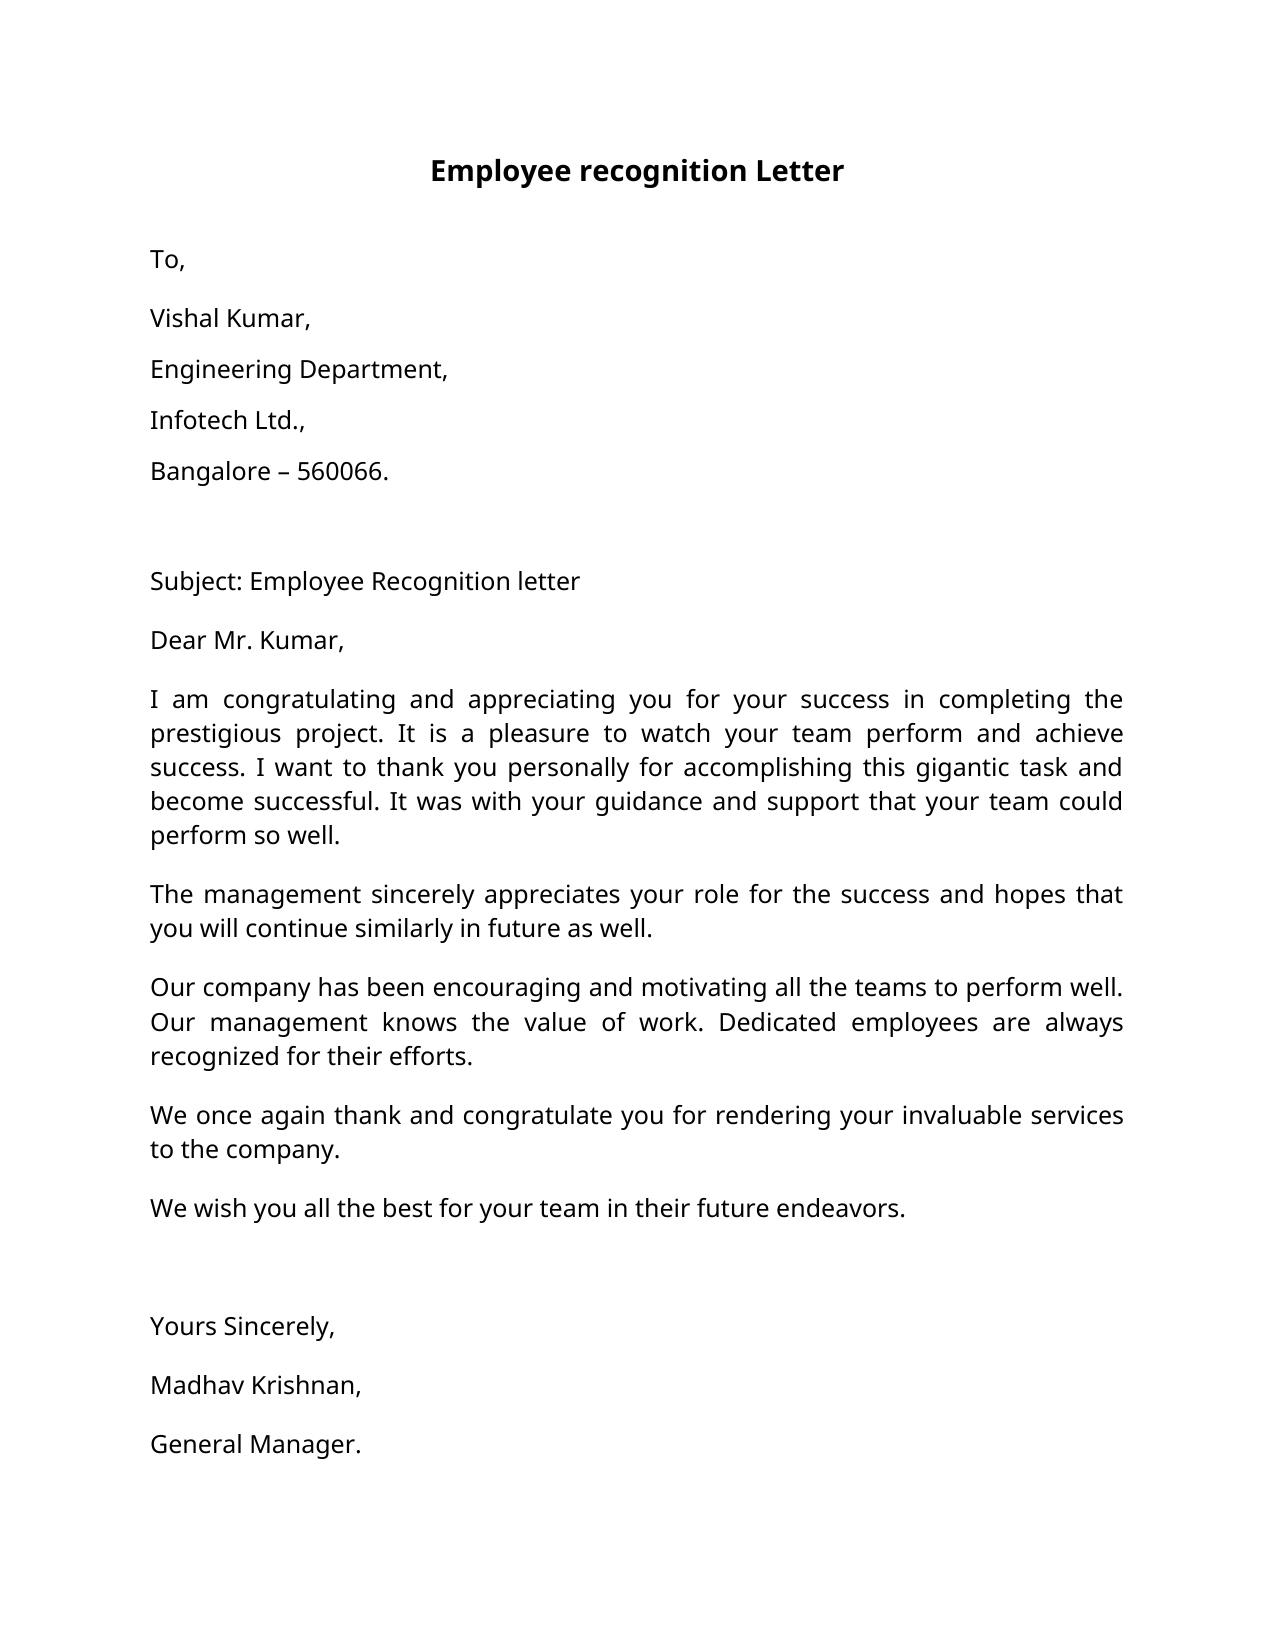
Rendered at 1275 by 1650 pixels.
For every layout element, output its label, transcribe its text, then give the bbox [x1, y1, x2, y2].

text Yours Sincerely, [150, 1308, 1125, 1343]
text We wish you all the best for your team in their future endeavors. [150, 1190, 1125, 1224]
text Engineering Department, [150, 351, 1125, 385]
text We once again thank and congratulate you for rendering your invaluable services to the company. [150, 1097, 1125, 1165]
text General Manager. [150, 1427, 1125, 1461]
text Vishal Kumar, [150, 300, 1125, 334]
text Bangalore – 560066. [150, 453, 1125, 487]
text Dear Mr. Kumar, [150, 623, 1125, 657]
text The management sincerely appreciates your role for the success and hopes that you will continue similarly in future as well. [150, 877, 1125, 945]
text Employee recognition Letter [150, 150, 1125, 190]
text Infotech Ltd., [150, 402, 1125, 436]
text I am congratulating and appreciating you for your success in completing the prestigious project. It is a pleasure to watch your team perform and achieve success. I want to thank you personally for accomplishing this gigantic task and become successful. It was with your guidance and support that your team could perform so well. [150, 682, 1125, 852]
text Subject: Employee Recognition letter [150, 563, 1125, 598]
text Madhav Krishnan, [150, 1368, 1125, 1402]
text To, [150, 241, 1125, 275]
text Our company has been encouraging and motivating all the teams to perform well. Our management knows the value of work. Dedicated employees are always recognized for their efforts. [150, 970, 1125, 1072]
